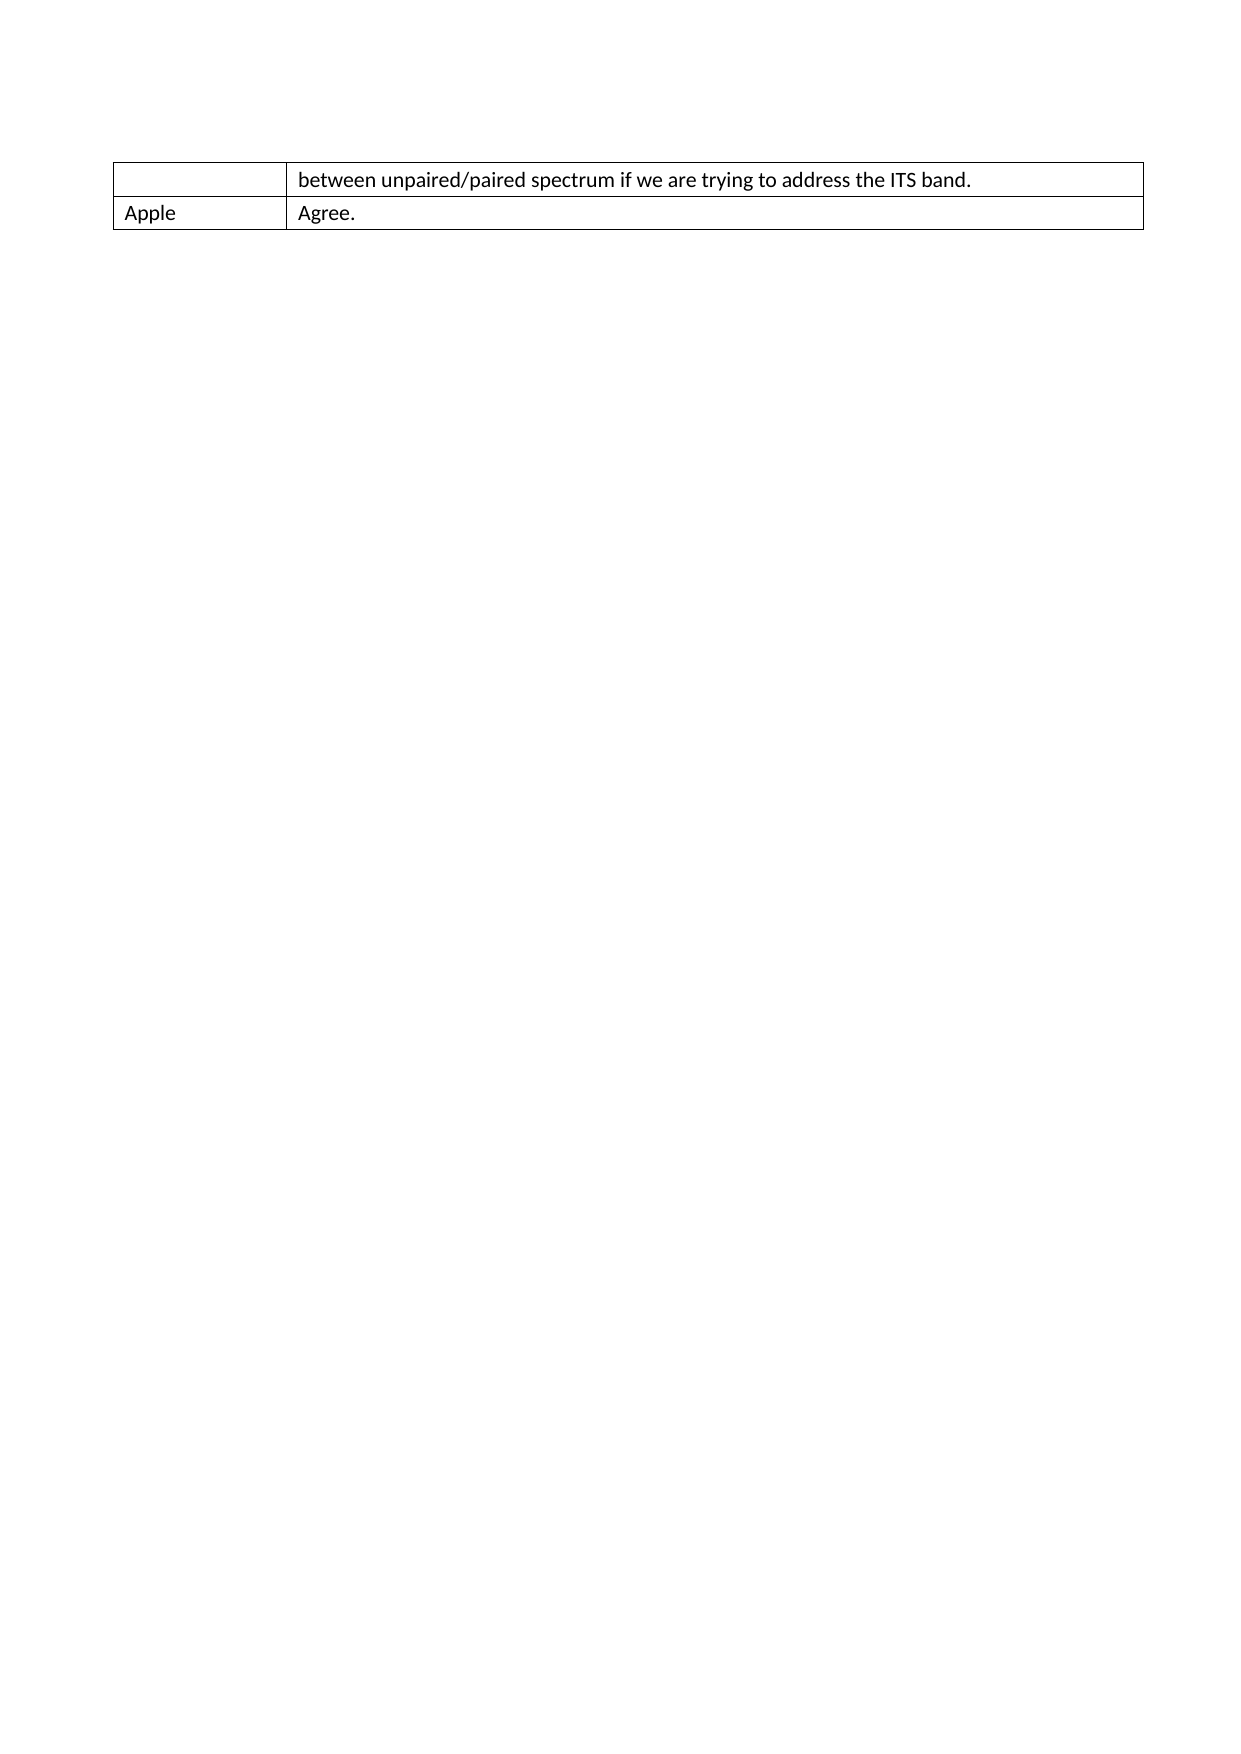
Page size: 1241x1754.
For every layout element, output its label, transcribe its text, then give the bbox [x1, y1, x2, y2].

table_cell Agree. [287, 197, 1143, 229]
table_cell Ericsson [114, 163, 286, 196]
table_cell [287, 163, 1143, 196]
table_cell Apple [114, 197, 286, 229]
